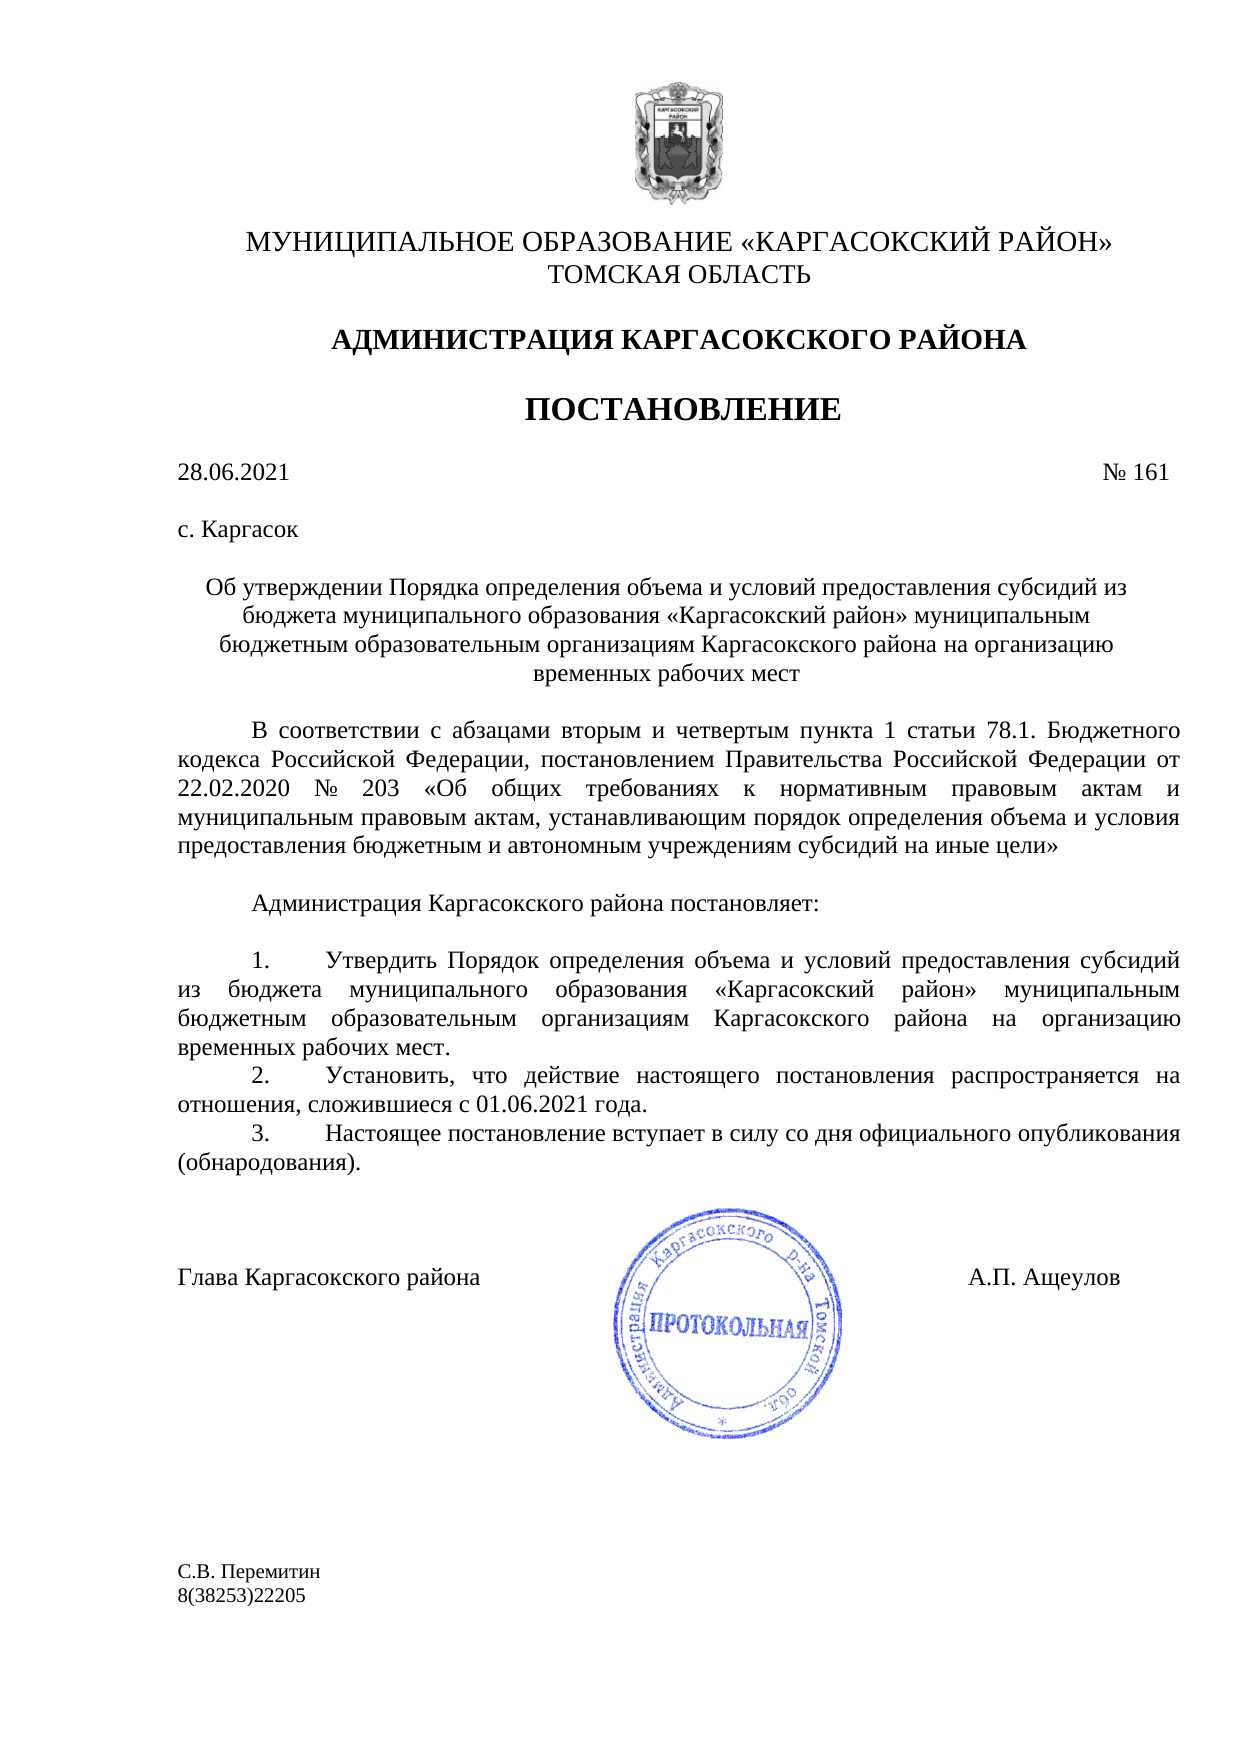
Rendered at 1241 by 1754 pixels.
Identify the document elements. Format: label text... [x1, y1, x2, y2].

text С.В. Перемитин [177, 1559, 1181, 1583]
list Утвердить Порядок определения объема и условий предоставления субсидий из бюджета муниципального образования «Каргасокский район» муниципальным бюджетным образовательным организациям Каргасокского района на организацию временных рабочих мест. [177, 945, 1181, 1060]
table_header Об утверждении Порядка определения объема и условий предоставления субсидий из бюджета муниципального образования «Каргасокский район» муниципальным бюджетным образовательным организациям Каргасокского района на организацию временных рабочих мест [174, 572, 1178, 715]
list Установить, что действие настоящего постановления распространяется на отношения, сложившиеся с 01.06.2021 года. [177, 1060, 1181, 1118]
text В соответствии с абзацами вторым и четвертым пункта 1 статьи 78.1. Бюджетного кодекса Российской Федерации, постановлением Правительства Российской Федерации от 22.02.2020 № 203 «Об общих требованиях к нормативным правовым актам и муниципальным правовым актам, устанавливающим порядок определения объема и условия предоставления бюджетным и автономным учреждениям субсидий на иные цели» [177, 715, 1181, 859]
text ПОСТАНОВЛЕНИЕ [177, 389, 1181, 428]
list Глава Каргасокского района А.П. Ащеулов [177, 1262, 612, 1290]
text с. Каргасок [177, 514, 1181, 543]
picture [612, 1206, 843, 1441]
text АДМИНИСТРАЦИЯ КАРГАСОКСКОГО РАЙОНА [177, 322, 1181, 356]
text Администрация Каргасокского района постановляет: [177, 888, 1181, 917]
text 8(38253)22205 [177, 1583, 1181, 1607]
text МУНИЦИПАЛЬНОЕ ОБРАЗОВАНИЕ «Каргасокский район» [177, 224, 1181, 258]
list Глава Каргасокского района А.П. Ащеулов [843, 1262, 1181, 1290]
text 28.06.2021 № 161 [177, 457, 1181, 485]
text ТОМСКАЯ ОБЛАСТЬ [177, 258, 1181, 289]
list Настоящее постановление вступает в силу со дня официального опубликования (обнародования). [177, 1118, 1181, 1175]
